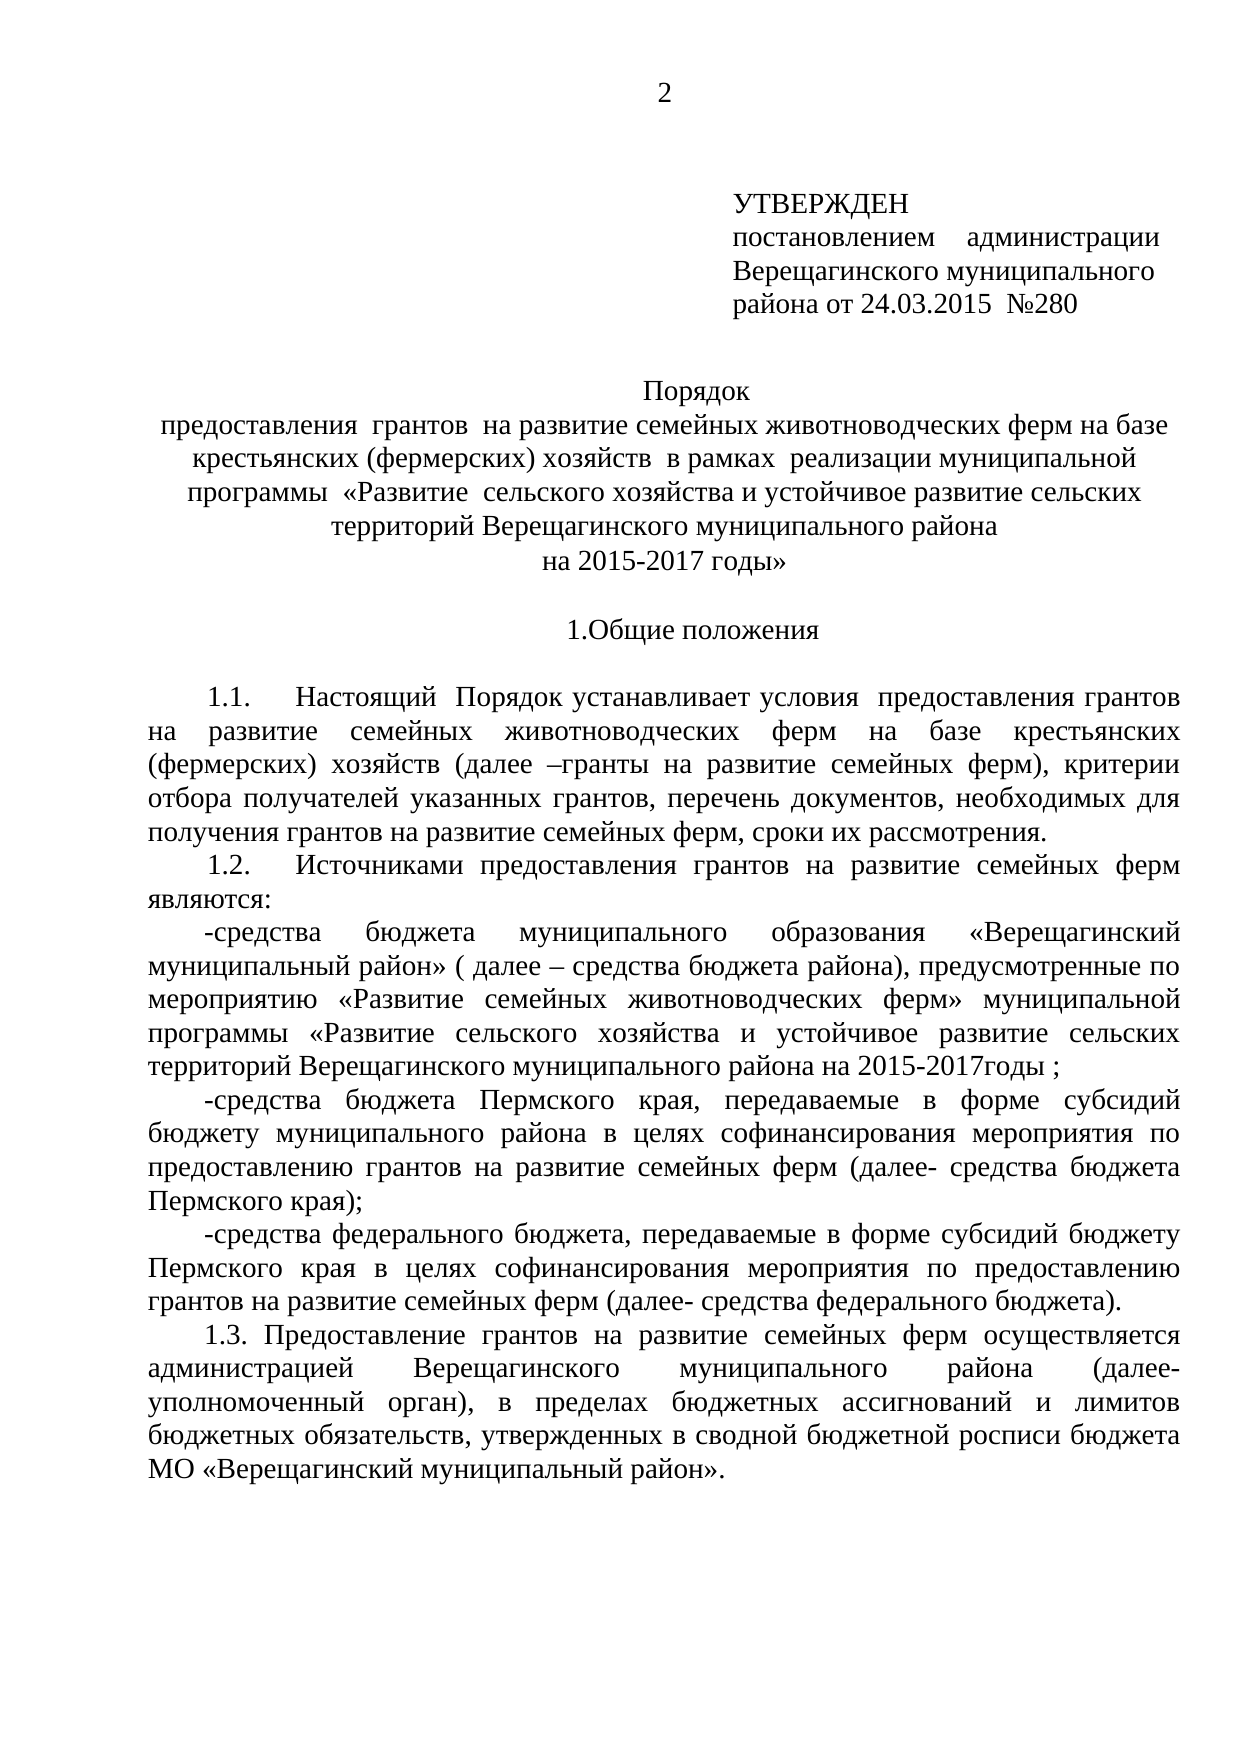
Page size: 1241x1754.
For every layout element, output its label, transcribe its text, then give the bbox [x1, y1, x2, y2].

text Порядок [148, 373, 1181, 407]
text -средства федерального бюджета, передаваемые в форме субсидий бюджету Пермского края в целях софинансирования мероприятия по предоставлению грантов на развитие семейных ферм (далее- средства федерального бюджета). [148, 1216, 1181, 1317]
list Настоящий Порядок устанавливает условия предоставления грантов на развитие семейных животноводческих ферм на базе крестьянских (фермерских) хозяйств (далее –гранты на развитие семейных ферм), критерии отбора получателей указанных грантов, перечень документов, необходимых для получения грантов на развитие семейных ферм, сроки их рассмотрения. [148, 679, 1181, 847]
text 1.Общие положения [204, 612, 1181, 646]
text -средства бюджета муниципального образования «Верещагинский муниципальный район» ( далее – средства бюджета района), предусмотренные по мероприятию «Развитие семейных животноводческих ферм» муниципальной программы «Развитие сельского хозяйства и устойчивое развитие сельских территорий Верещагинского муниципального района на 2015-2017годы ; [148, 914, 1181, 1082]
text 1.3. Предоставление грантов на развитие семейных ферм осуществляется администрацией Верещагинского муниципального района (далее-уполномоченный орган), в пределах бюджетных ассигнований и лимитов бюджетных обязательств, утвержденных в сводной бюджетной росписи бюджета МО «Верещагинский муниципальный район». [148, 1317, 1181, 1484]
text на 2015-2017 годы» [148, 543, 1181, 577]
text -средства бюджета Пермского края, передаваемые в форме субсидий бюджету муниципального района в целях софинансирования мероприятия по предоставлению грантов на развитие семейных ферм (далее- средства бюджета Пермского края); [148, 1082, 1181, 1216]
list Источниками предоставления грантов на развитие семейных ферм являются: [148, 847, 1181, 914]
text предоставления грантов на развитие семейных животноводческих ферм на базе крестьянских (фермерских) хозяйств в рамках реализации муниципальной программы «Развитие сельского хозяйства и устойчивое развитие сельских территорий Верещагинского муниципального района [148, 407, 1181, 541]
